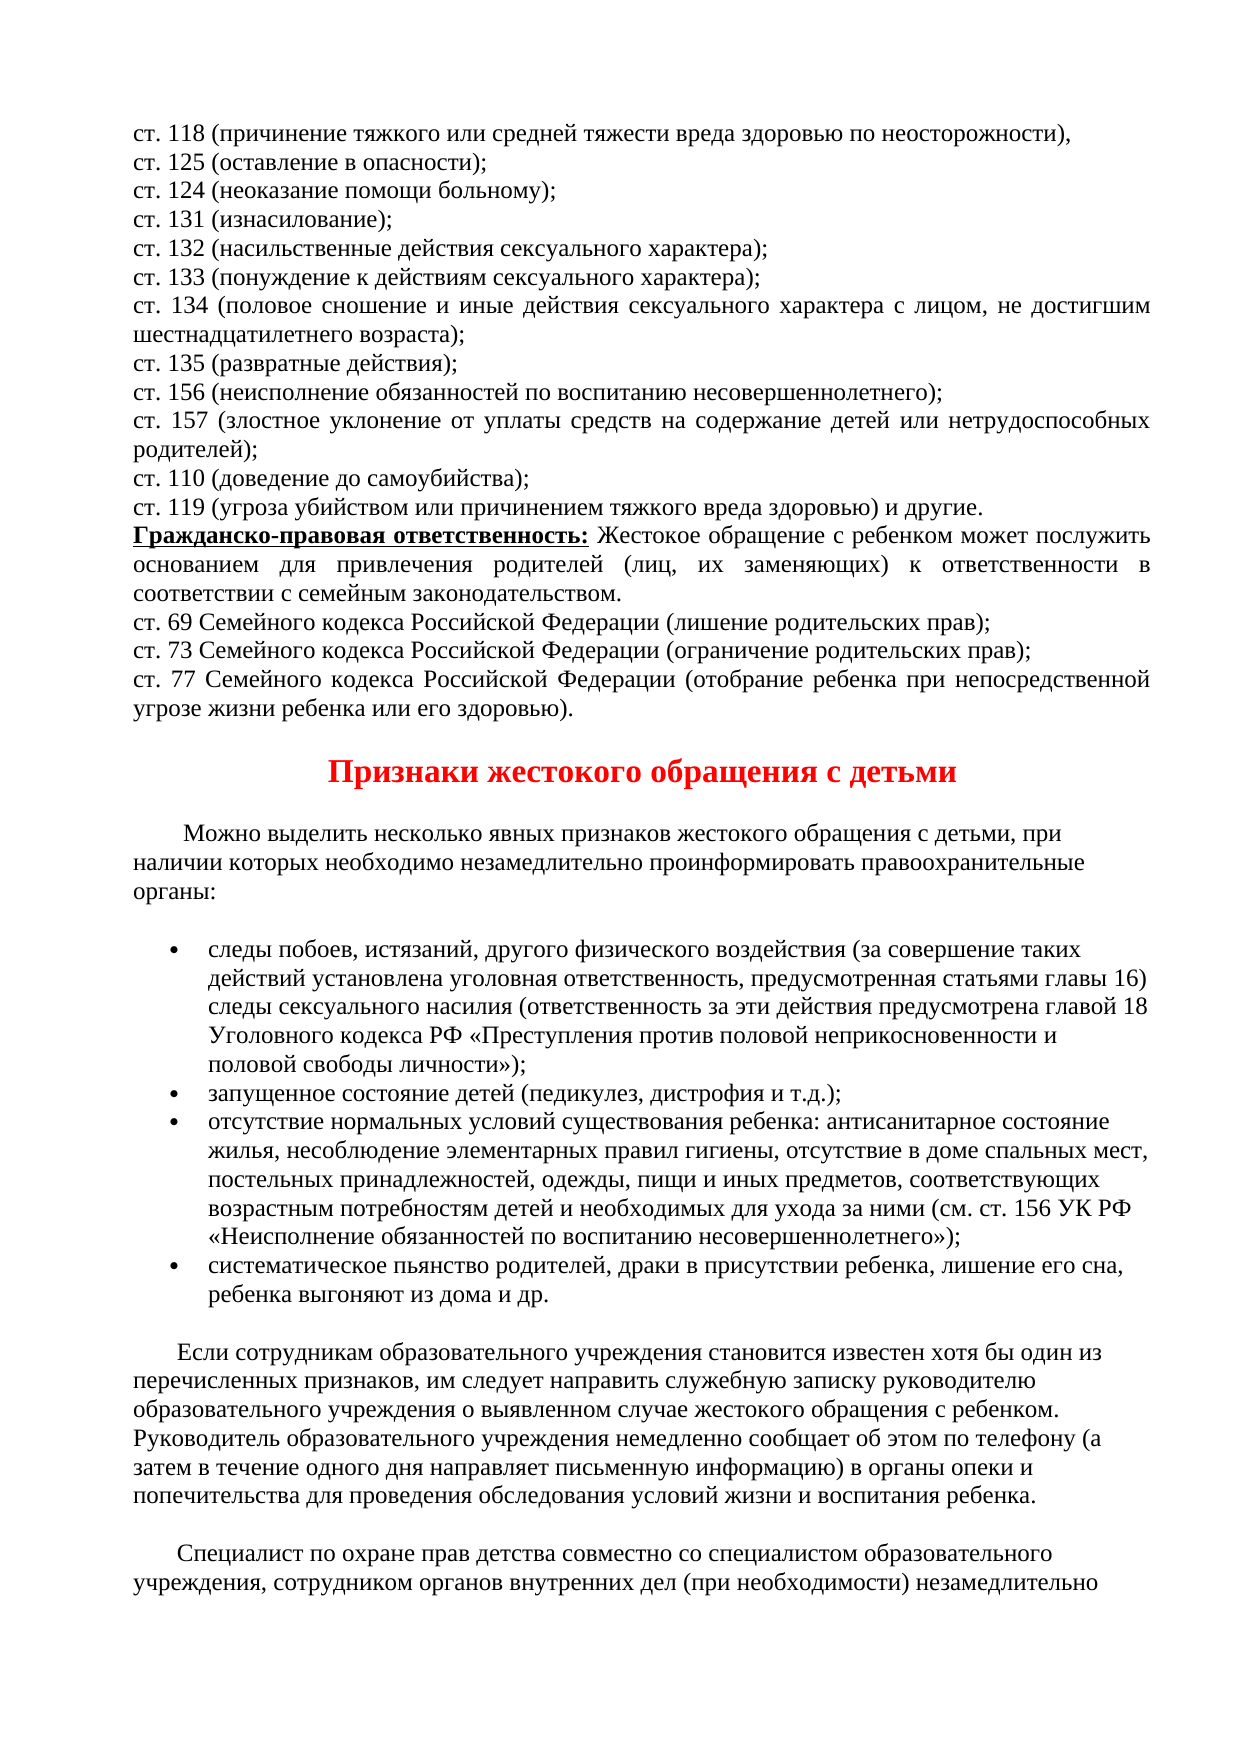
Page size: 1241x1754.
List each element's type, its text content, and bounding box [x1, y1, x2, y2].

text ст. 125 (оставление в опасности); [133, 147, 1152, 176]
text ст. 157 (злостное уклонение от уплаты средств на содержание детей или нетрудоспособных родителей); [133, 406, 1152, 463]
text ст. 135 (развратные действия); [133, 348, 1152, 377]
list систематическое пьянство родителей, драки в присутствии ребенка, лишение его сна, ребенка выгоняют из дома и др. [170, 1250, 1152, 1308]
text ст. 110 (доведение до самоубийства); [133, 463, 1152, 492]
text ст. 118 (причинение тяжкого или средней тяжести вреда здоровью по неосторожности), [133, 118, 1152, 147]
text ст. 119 (угроза убийством или причинением тяжкого вреда здоровью) и другие. [133, 492, 1152, 521]
text ст. 131 (изнасилование); [133, 204, 1152, 233]
text ст. 156 (неисполнение обязанностей по воспитанию несовершеннолетнего); [133, 377, 1152, 406]
list запущенное состояние детей (педикулез, дистрофия и т.д.); [170, 1078, 1152, 1106]
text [133, 1538, 1152, 1596]
text ст. 73 Семейного кодекса Российской Федерации (ограничение родительских прав); [133, 636, 1152, 664]
text ст. 77 Семейного кодекса Российской Федерации (отобрание ребенка при непосредственной угрозе жизни ребенка или его здоровью). [133, 664, 1152, 722]
text Можно выделить несколько явных признаков жестокого обращения с детьми, при наличии которых необходимо незамедлительно проинформировать правоохранительные органы: [133, 818, 1152, 905]
text ст. 124 (неоказание помощи больному); [133, 176, 1152, 204]
text ст. 133 (понуждение к действиям сексуального характера); [133, 262, 1152, 291]
text Гражданско-правовая ответственность: Жестокое обращение с ребенком может послужить основанием для привлечения родителей (лиц, их заменяющих) к ответственности в соответствии с семейным законодательством. [133, 521, 1152, 607]
text ст. 134 (половое сношение и иные действия сексуального характера с лицом, не достигшим шестнадцатилетнего возраста); [133, 291, 1152, 348]
text ст. 69 Семейного кодекса Российской Федерации (лишение родительских прав); [133, 607, 1152, 636]
list отсутствие нормальных условий существования ребенка: антисанитарное состояние жилья, несоблюдение элементарных правил гигиены, отсутствие в доме спальных мест, постельных принадлежностей, одежды, пищи и иных предметов, соответствующих возрастным потребностям детей и необходимых для ухода за ними (см. ст. 156 УК РФ «Неисполнение обязанностей по воспитанию несовершеннолетнего»); [170, 1106, 1152, 1250]
text Если сотрудникам образовательного учреждения становится известен хотя бы один из перечисленных признаков, им следует направить служебную записку руководителю образовательного учреждения о выявленном случае жестокого обращения с ребенком. Руководитель образовательного учреждения немедленно сообщает об этом по телефону (а затем в течение одного дня направляет письменную информацию) в органы опеки и попечительства для проведения обследования условий жизни и воспитания ребенка. [133, 1337, 1152, 1509]
text ст. 132 (насильственные действия сексуального характера); [133, 233, 1152, 262]
list следы побоев, истязаний, другого физического воздействия (за совершение таких действий установлена уголовная ответственность, предусмотренная статьями главы 16) следы сексуального насилия (ответственность за эти действия предусмотрена главой 18 Уголовного кодекса РФ «Преступления против половой неприкосновенности и половой свободы личности»); [170, 934, 1152, 1078]
text Признаки жестокого обращения с детьми [133, 751, 1152, 789]
